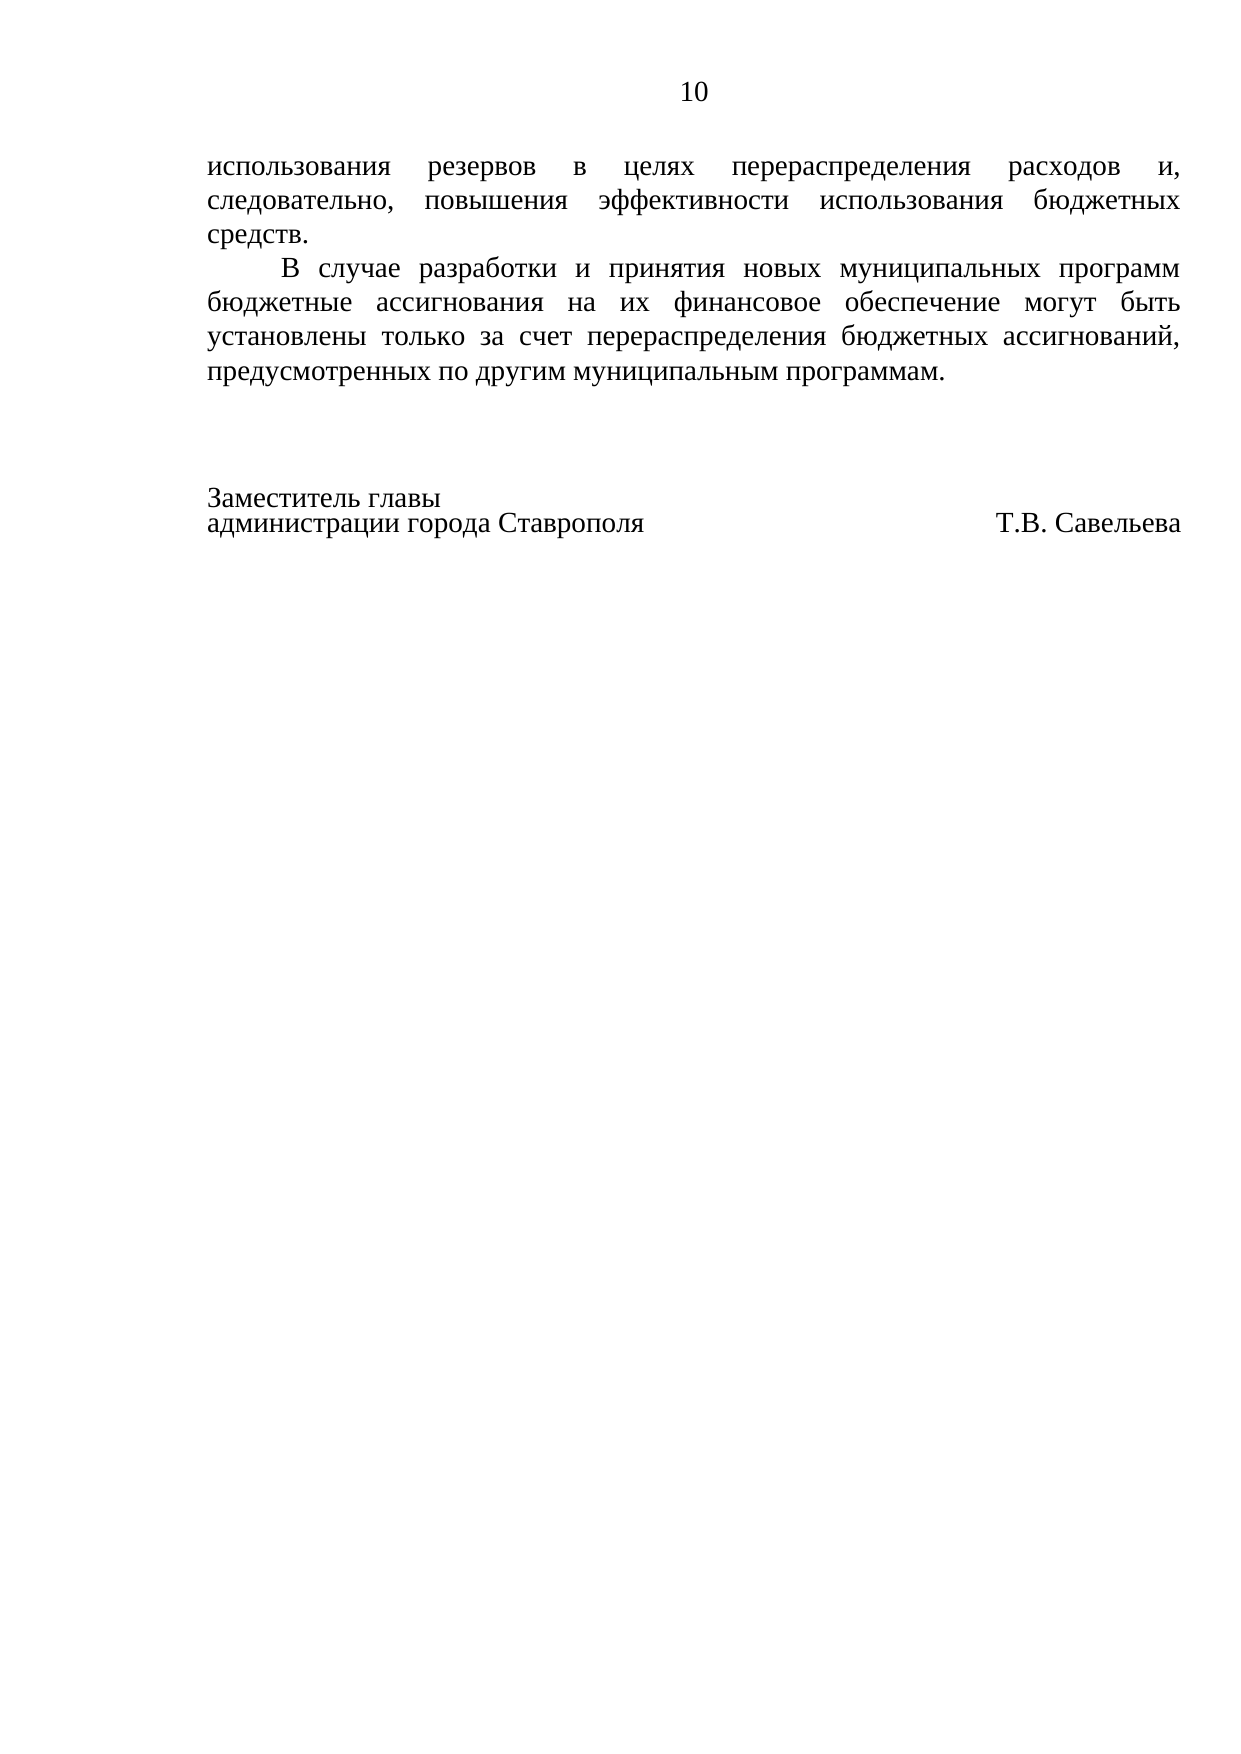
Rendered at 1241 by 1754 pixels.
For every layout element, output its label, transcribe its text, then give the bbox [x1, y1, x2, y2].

text В случае разработки и принятия новых муниципальных программ бюджетные ассигнования на их финансовое обеспечение могут быть установлены только за счет перераспределения бюджетных ассигнований, предусмотренных по другим муниципальным программам. [207, 250, 1181, 386]
table_header Заместитель главы администрации города Ставрополя [196, 488, 694, 562]
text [207, 148, 1181, 249]
table_header Т.В. Савельева [694, 488, 1192, 562]
